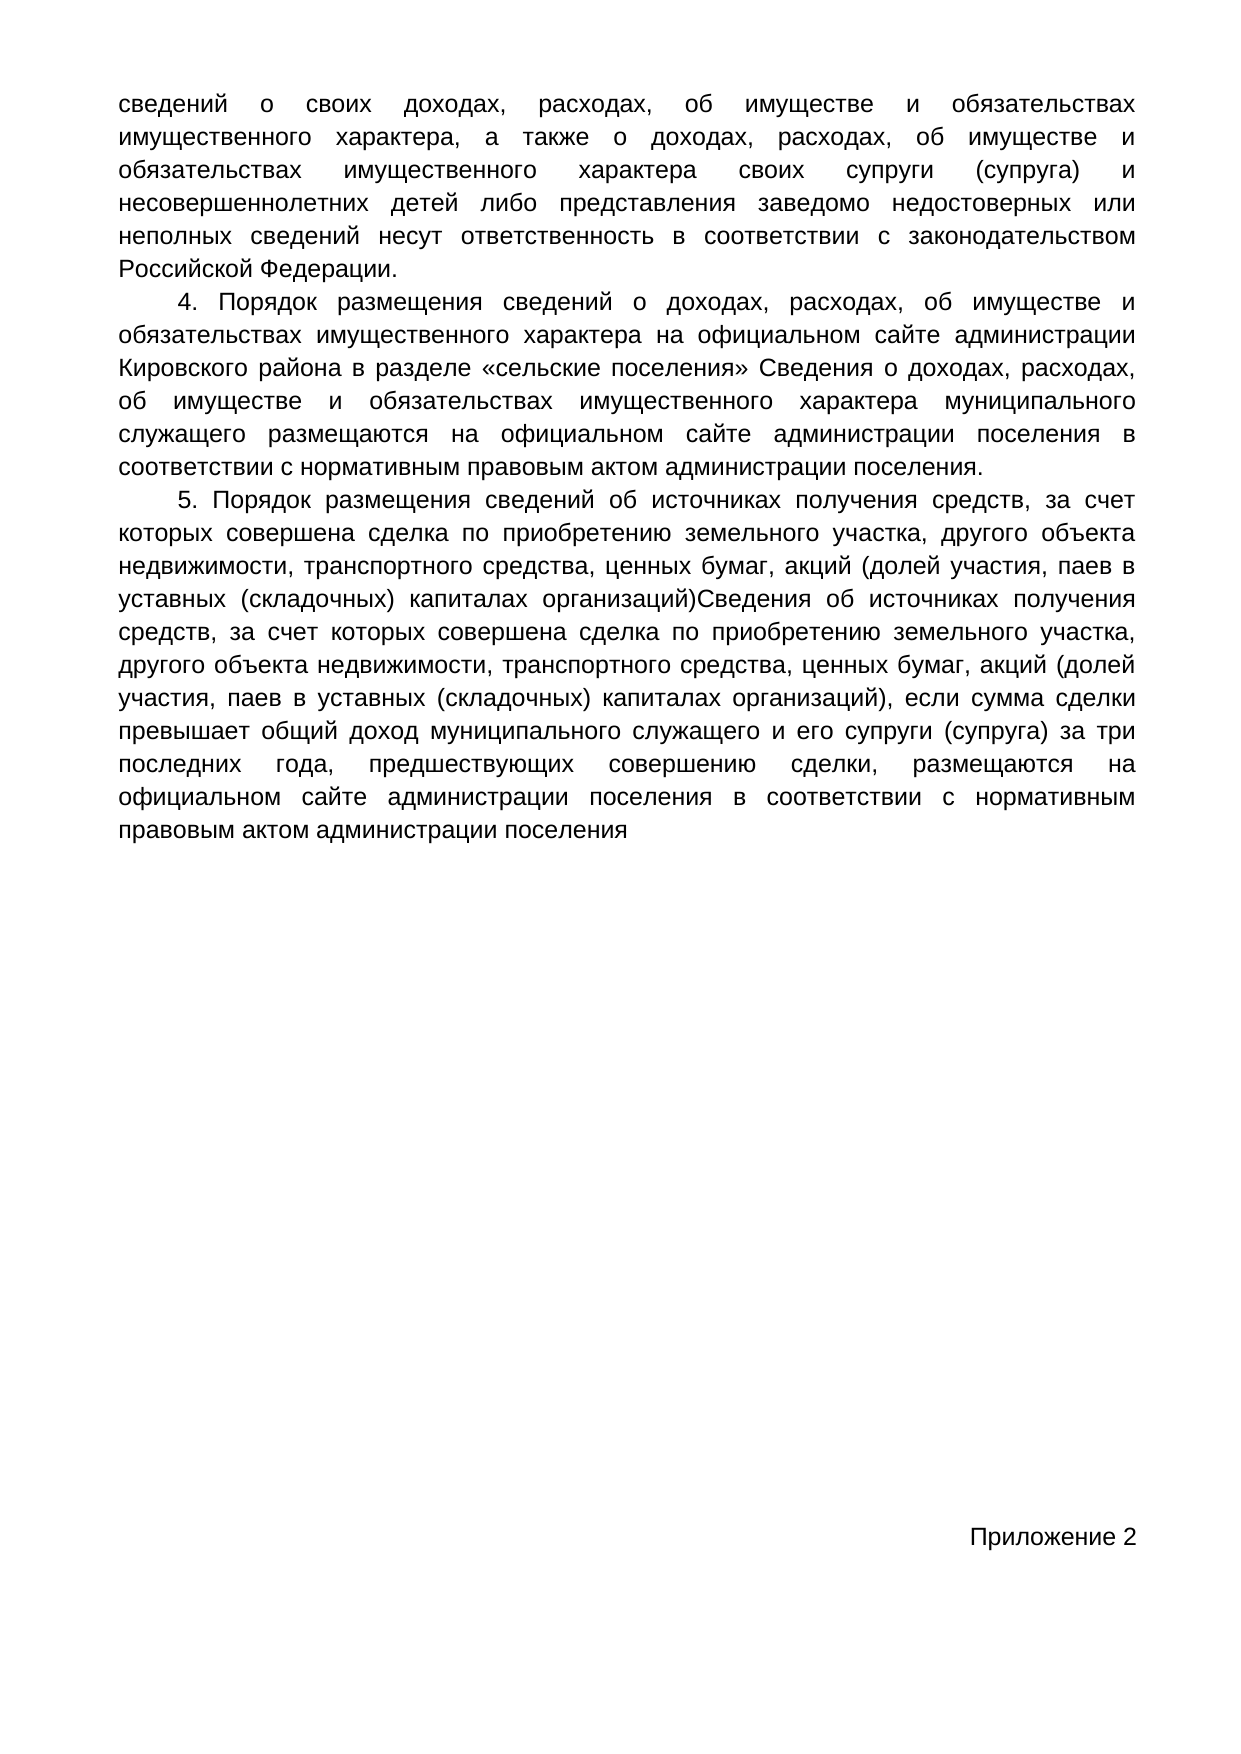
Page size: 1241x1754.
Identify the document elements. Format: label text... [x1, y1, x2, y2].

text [118, 89, 1137, 282]
text Приложение 2 [118, 1522, 1137, 1551]
text 5. Порядок размещения сведений об источниках получения средств, за счет которых совершена сделка по приобретению земельного участка, другого объекта недвижимости, транспортного средства, ценных бумаг, акций (долей участия, паев в уставных (складочных) капиталах организаций)Сведения об источниках получения средств, за счет которых совершена сделка по приобретению земельного участка, другого объекта недвижимости, транспортного средства, ценных бумаг, акций (долей участия, паев в уставных (складочных) капиталах организаций), если сумма сделки превышает общий доход муниципального служащего и его супруги (супруга) за три последних года, предшествующих совершению сделки, размещаются на официальном сайте администрации поселения в соответствии с нормативным правовым актом администрации поселения [118, 485, 1137, 844]
text 4. Порядок размещения сведений о доходах, расходах, об имуществе и обязательствах имущественного характера на официальном сайте администрации Кировского района в разделе «сельские поселения» Сведения о доходах, расходах, об имуществе и обязательствах имущественного характера муниципального служащего размещаются на официальном сайте администрации поселения в соответствии с нормативным правовым актом администрации поселения. [118, 287, 1137, 481]
